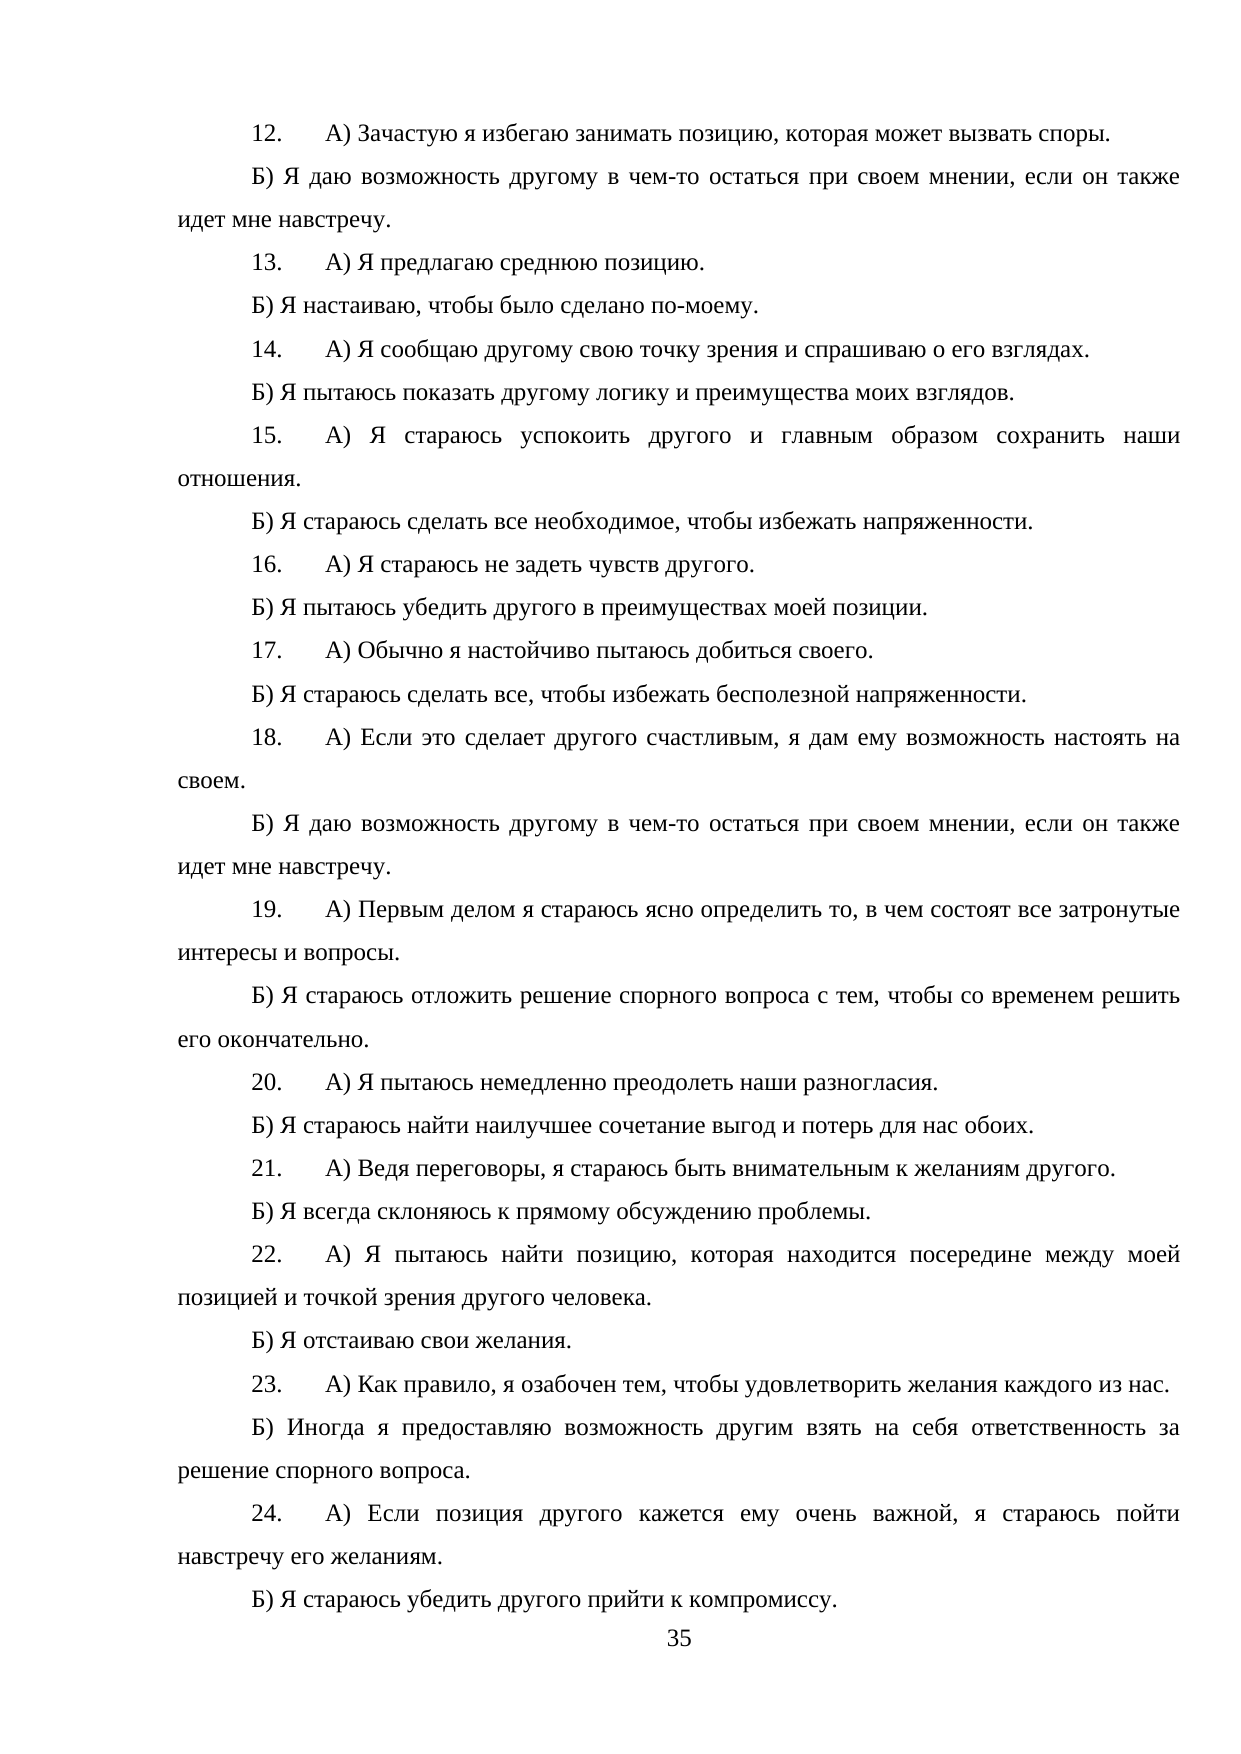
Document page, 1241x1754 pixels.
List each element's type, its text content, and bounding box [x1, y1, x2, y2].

text Б) Я стараюсь найти наилучшее сочетание выгод и потерь для нас обоих. [177, 1110, 1181, 1139]
text 22. А) Я пытаюсь найти позицию, которая находится посередине между моей позицией и точкой зрения другого человека. [177, 1239, 1181, 1311]
text 15. А) Я стараюсь успокоить другого и главным образом сохранить наши отношения. [177, 420, 1181, 492]
text 13. А) Я предлагаю среднюю позицию. [177, 247, 1181, 276]
text Б) Я всегда склоняюсь к прямому обсуждению проблемы. [177, 1196, 1181, 1225]
text Б) Я даю возможность другому в чем-то остаться при своем мнении, если он также идет мне навстречу. [177, 808, 1181, 880]
text 24. А) Если позиция другого кажется ему очень важной, я стараюсь пойти навстречу его желаниям. [177, 1498, 1181, 1570]
text Б) Я стараюсь убедить другого прийти к компромиссу. [177, 1584, 1181, 1613]
text Б) Я стараюсь сделать все, чтобы избежать бесполезной напряженности. [177, 679, 1181, 707]
text Б) Я пытаюсь показать другому логику и преимущества моих взглядов. [177, 377, 1181, 406]
text 17. А) Обычно я настойчиво пытаюсь добиться своего. [177, 636, 1181, 664]
text 20. А) Я пытаюсь немедленно преодолеть наши разногласия. [177, 1067, 1181, 1096]
text 12. А) Зачастую я избегаю занимать позицию, которая может вызвать споры. [177, 118, 1181, 147]
text Б) Я даю возможность другому в чем-то остаться при своем мнении, если он также идет мне навстречу. [177, 161, 1181, 233]
text Б) Я пытаюсь убедить другого в преимуществах моей позиции. [177, 592, 1181, 621]
text 19. А) Первым делом я стараюсь ясно определить то, в чем состоят все затронутые интересы и вопросы. [177, 894, 1181, 966]
text 16. А) Я стараюсь не задеть чувств другого. [177, 549, 1181, 578]
text Б) Я стараюсь сделать все необходимое, чтобы избежать напряженности. [177, 506, 1181, 535]
text 14. А) Я сообщаю другому свою точку зрения и спрашиваю о его взглядах. [177, 334, 1181, 362]
text 23. А) Как правило, я озабочен тем, чтобы удовлетворить желания каждого из нас. [177, 1369, 1181, 1397]
text 21. А) Ведя переговоры, я стараюсь быть внимательным к желаниям другого. [177, 1153, 1181, 1182]
text Б) Я настаиваю, чтобы было сделано по-моему. [177, 291, 1181, 319]
text Б) Я отстаиваю свои желания. [177, 1326, 1181, 1354]
text Б) Иногда я предоставляю возможность другим взять на себя ответственность за решение спорного вопроса. [177, 1412, 1181, 1484]
text Б) Я стараюсь отложить решение спорного вопроса с тем, чтобы со временем решить его окончательно. [177, 981, 1181, 1052]
text 18. А) Если это сделает другого счастливым, я дам ему возможность настоять на своем. [177, 722, 1181, 794]
